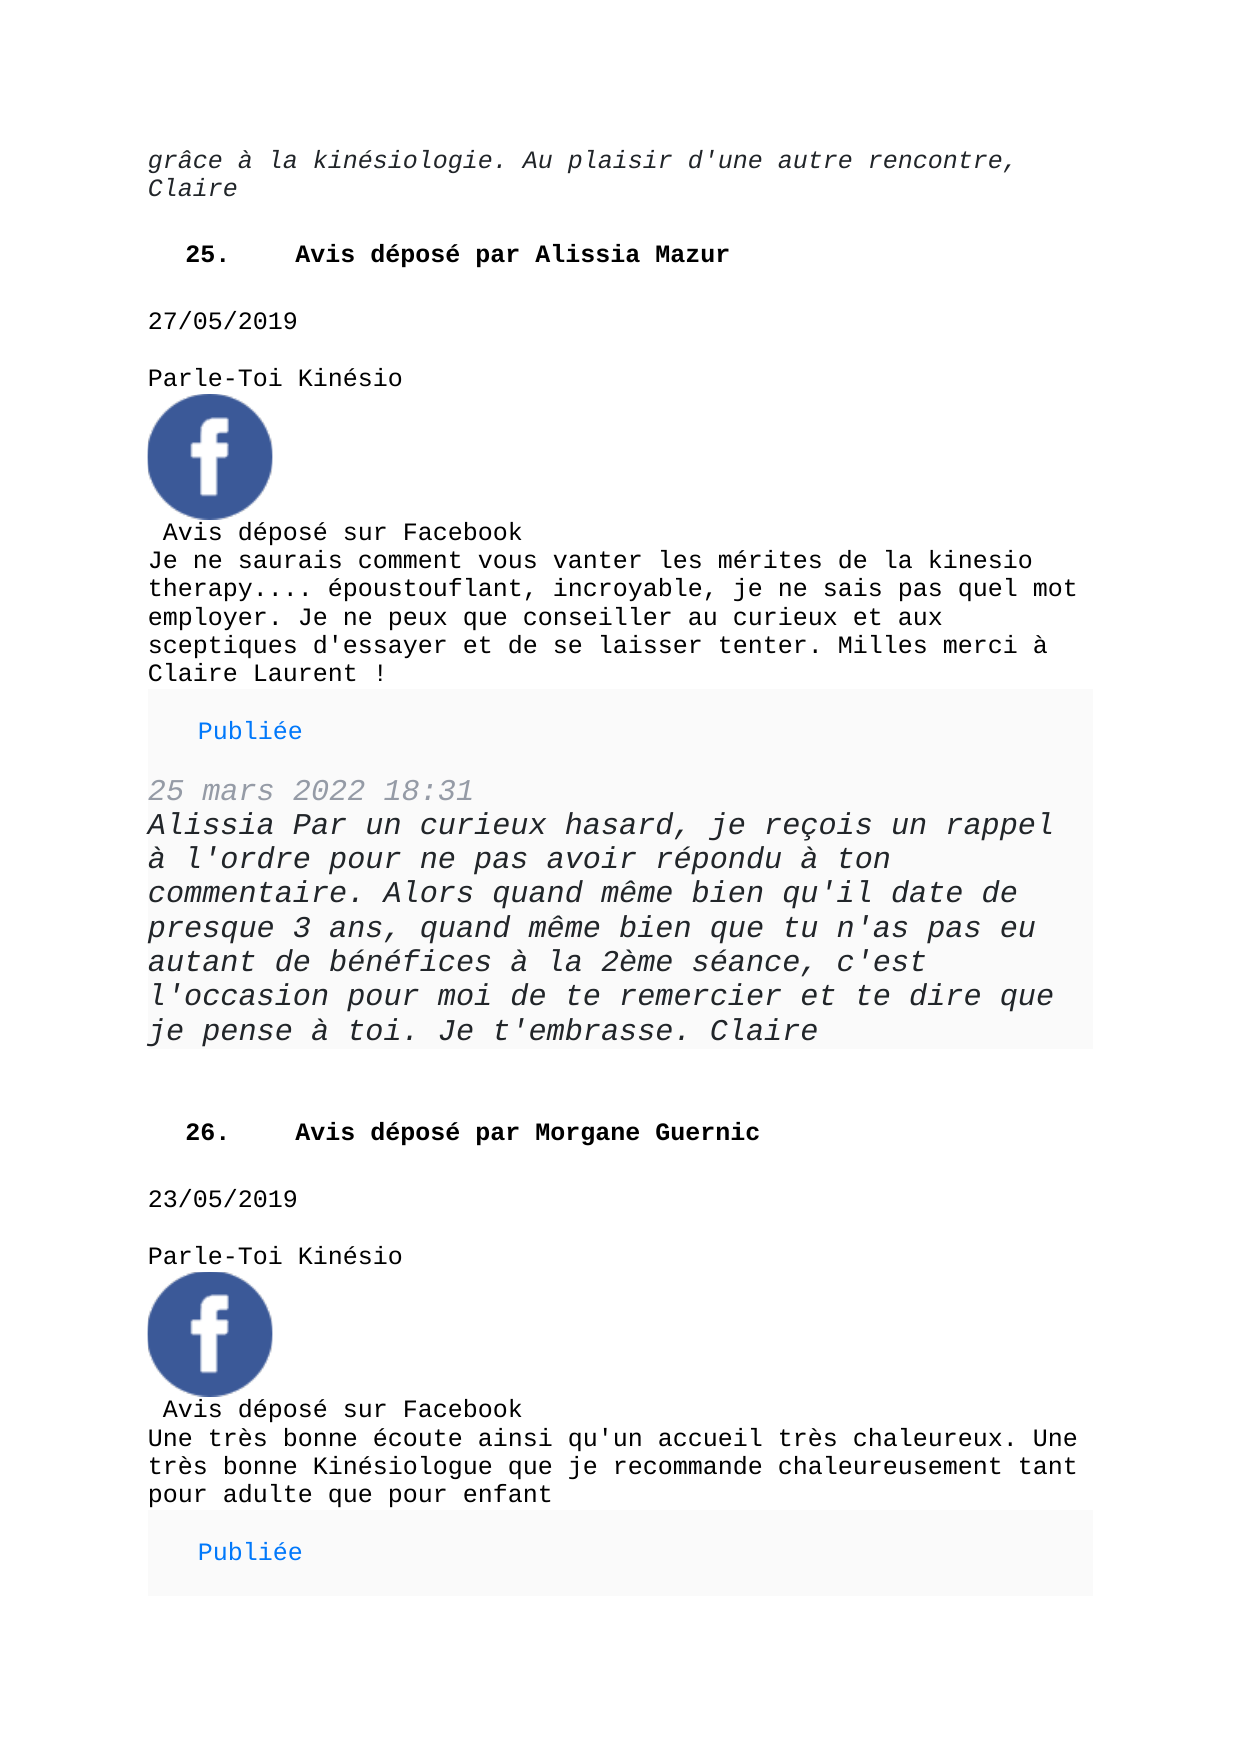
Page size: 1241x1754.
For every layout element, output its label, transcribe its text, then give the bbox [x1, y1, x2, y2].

text Je ne saurais comment vous vanter les mérites de la kinesio therapy.... époustouflant, incroyable, je ne sais pas quel mot employer. Je ne peux que conseiller au curieux et aux sceptiques d'essayer et de se laisser tenter. Milles merci à Claire Laurent ! [148, 548, 1093, 689]
picture [147, 394, 273, 520]
list Avis déposé par Morgane Guernic [185, 1110, 1093, 1148]
text Parle-Toi Kinésio [148, 366, 1093, 394]
text 25 mars 2022 18:31 [148, 775, 1093, 809]
text Avis déposé sur Facebook [148, 519, 1093, 548]
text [148, 148, 1093, 204]
list Avis déposé par Alissia Mazur [185, 233, 1093, 270]
text Publiée [148, 689, 1093, 775]
text Parle-Toi Kinésio [148, 1244, 1093, 1272]
text Publiée [148, 1510, 1093, 1596]
picture [147, 1272, 273, 1397]
text Alissia Par un curieux hasard, je reçois un rappel à l'ordre pour ne pas avoir répondu à ton commentaire. Alors quand même bien qu'il date de presque 3 ans, quand même bien que tu n'as pas eu autant de bénéfices à la 2ème séance, c'est l'occasion pour moi de te remercier et te dire que je pense à toi. Je t'embrasse. Claire [148, 809, 1093, 1049]
text Avis déposé sur Facebook [148, 1397, 1093, 1425]
text 27/05/2019 [148, 299, 1093, 337]
text 23/05/2019 [148, 1177, 1093, 1214]
text Une très bonne écoute ainsi qu'un accueil très chaleureux. Une très bonne Kinésiologue que je recommande chaleureusement tant pour adulte que pour enfant [148, 1425, 1093, 1510]
